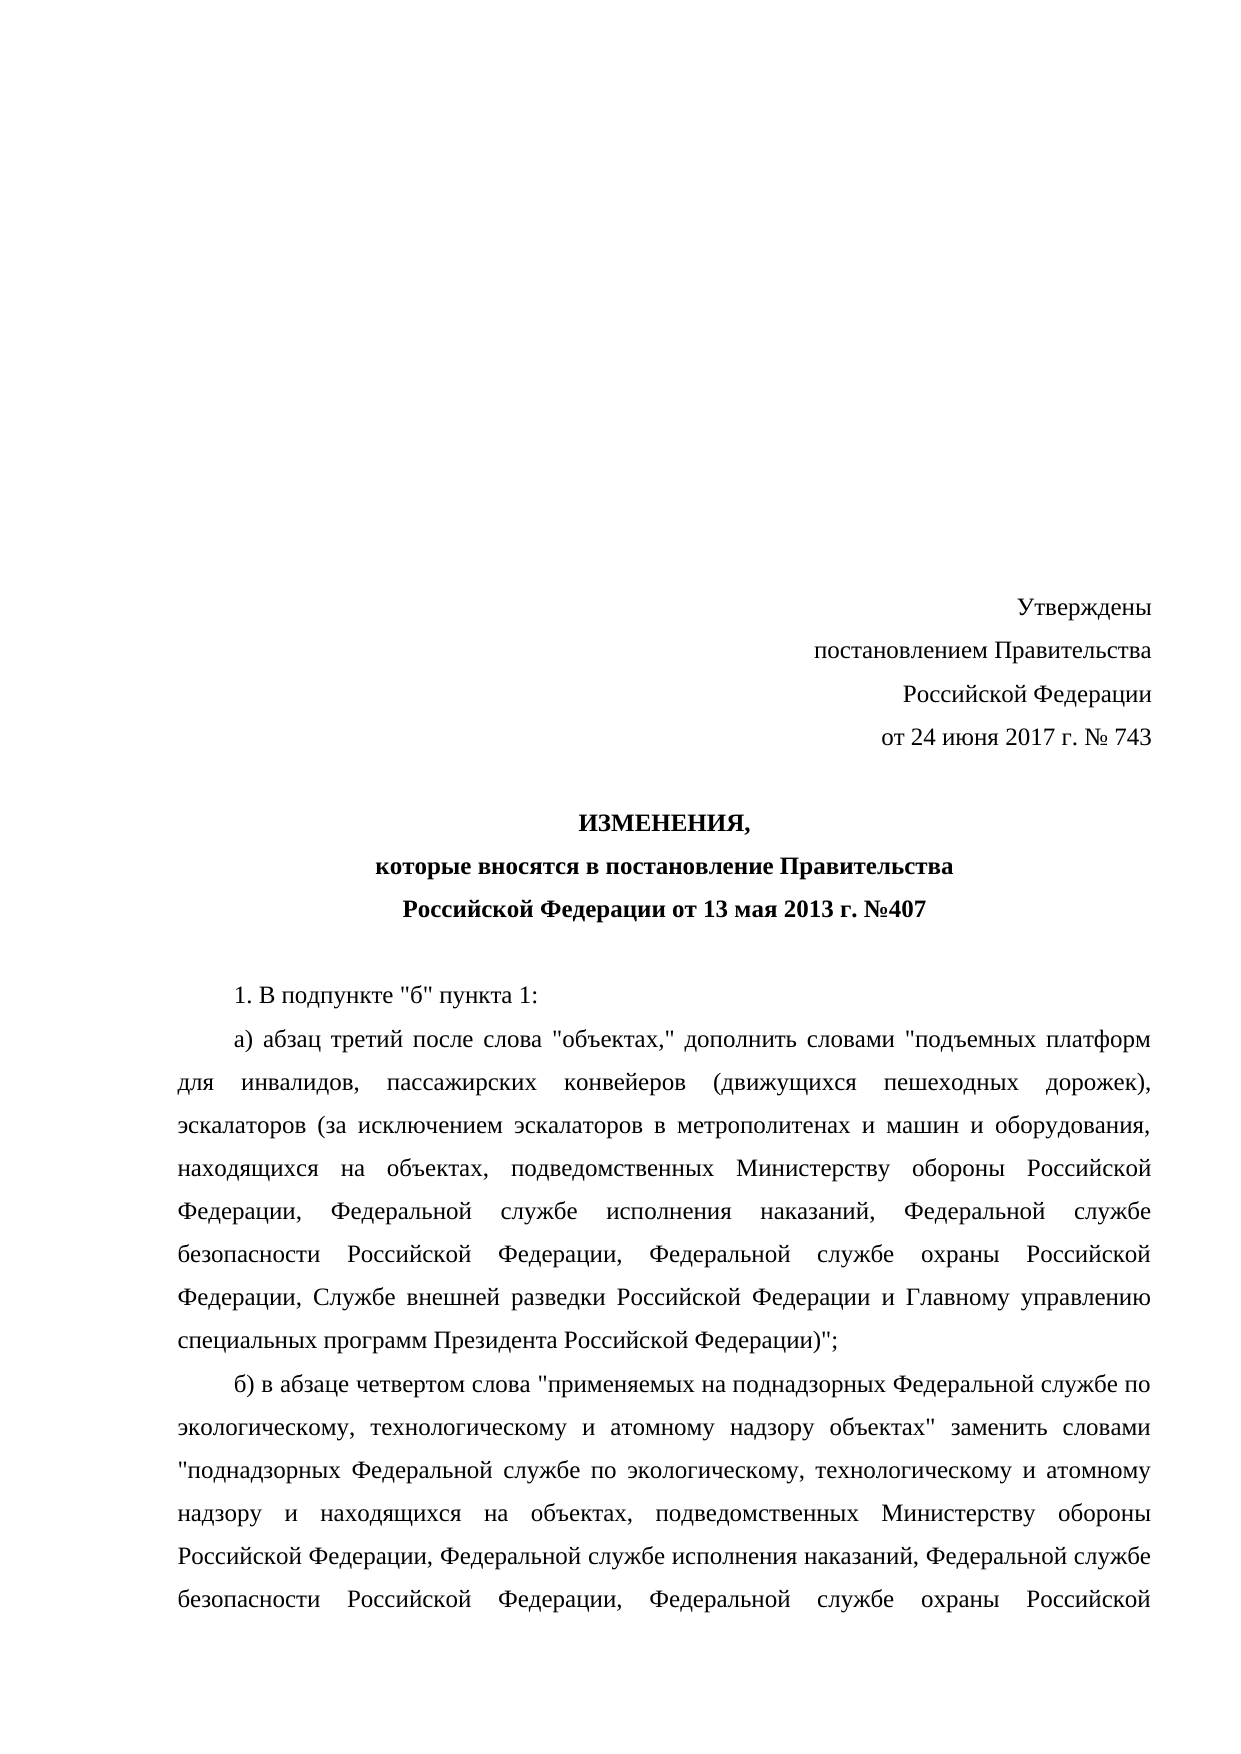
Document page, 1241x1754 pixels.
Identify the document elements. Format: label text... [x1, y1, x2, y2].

text 1. В подпункте "б" пункта 1: [177, 981, 1152, 1009]
text от 24 июня 2017 г. № 743 [177, 722, 1152, 751]
text Российской Федерации [177, 679, 1152, 707]
text Российской Федерации от 13 мая 2013 г. №407 [177, 894, 1152, 923]
text ИЗМЕНЕНИЯ, [177, 808, 1152, 837]
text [177, 1369, 1152, 1613]
text постановлением Правительства [177, 636, 1152, 664]
text а) абзац третий после слова "объектах," дополнить словами "подъемных платформ для инвалидов, пассажирских конвейеров (движущихся пешеходных дорожек), эскалаторов (за исключением эскалаторов в метрополитенах и машин и оборудования, находящихся на объектах, подведомственных Министерству обороны Российской Федерации, Федеральной службе исполнения наказаний, Федеральной службе безопасности Российской Федерации, Федеральной службе охраны Российской Федерации, Службе внешней разведки Российской Федерации и Главному управлению специальных программ Президента Российской Федерации)"; [177, 1024, 1152, 1354]
text Утверждены [177, 592, 1152, 621]
text которые вносятся в постановление Правительства [177, 851, 1152, 880]
